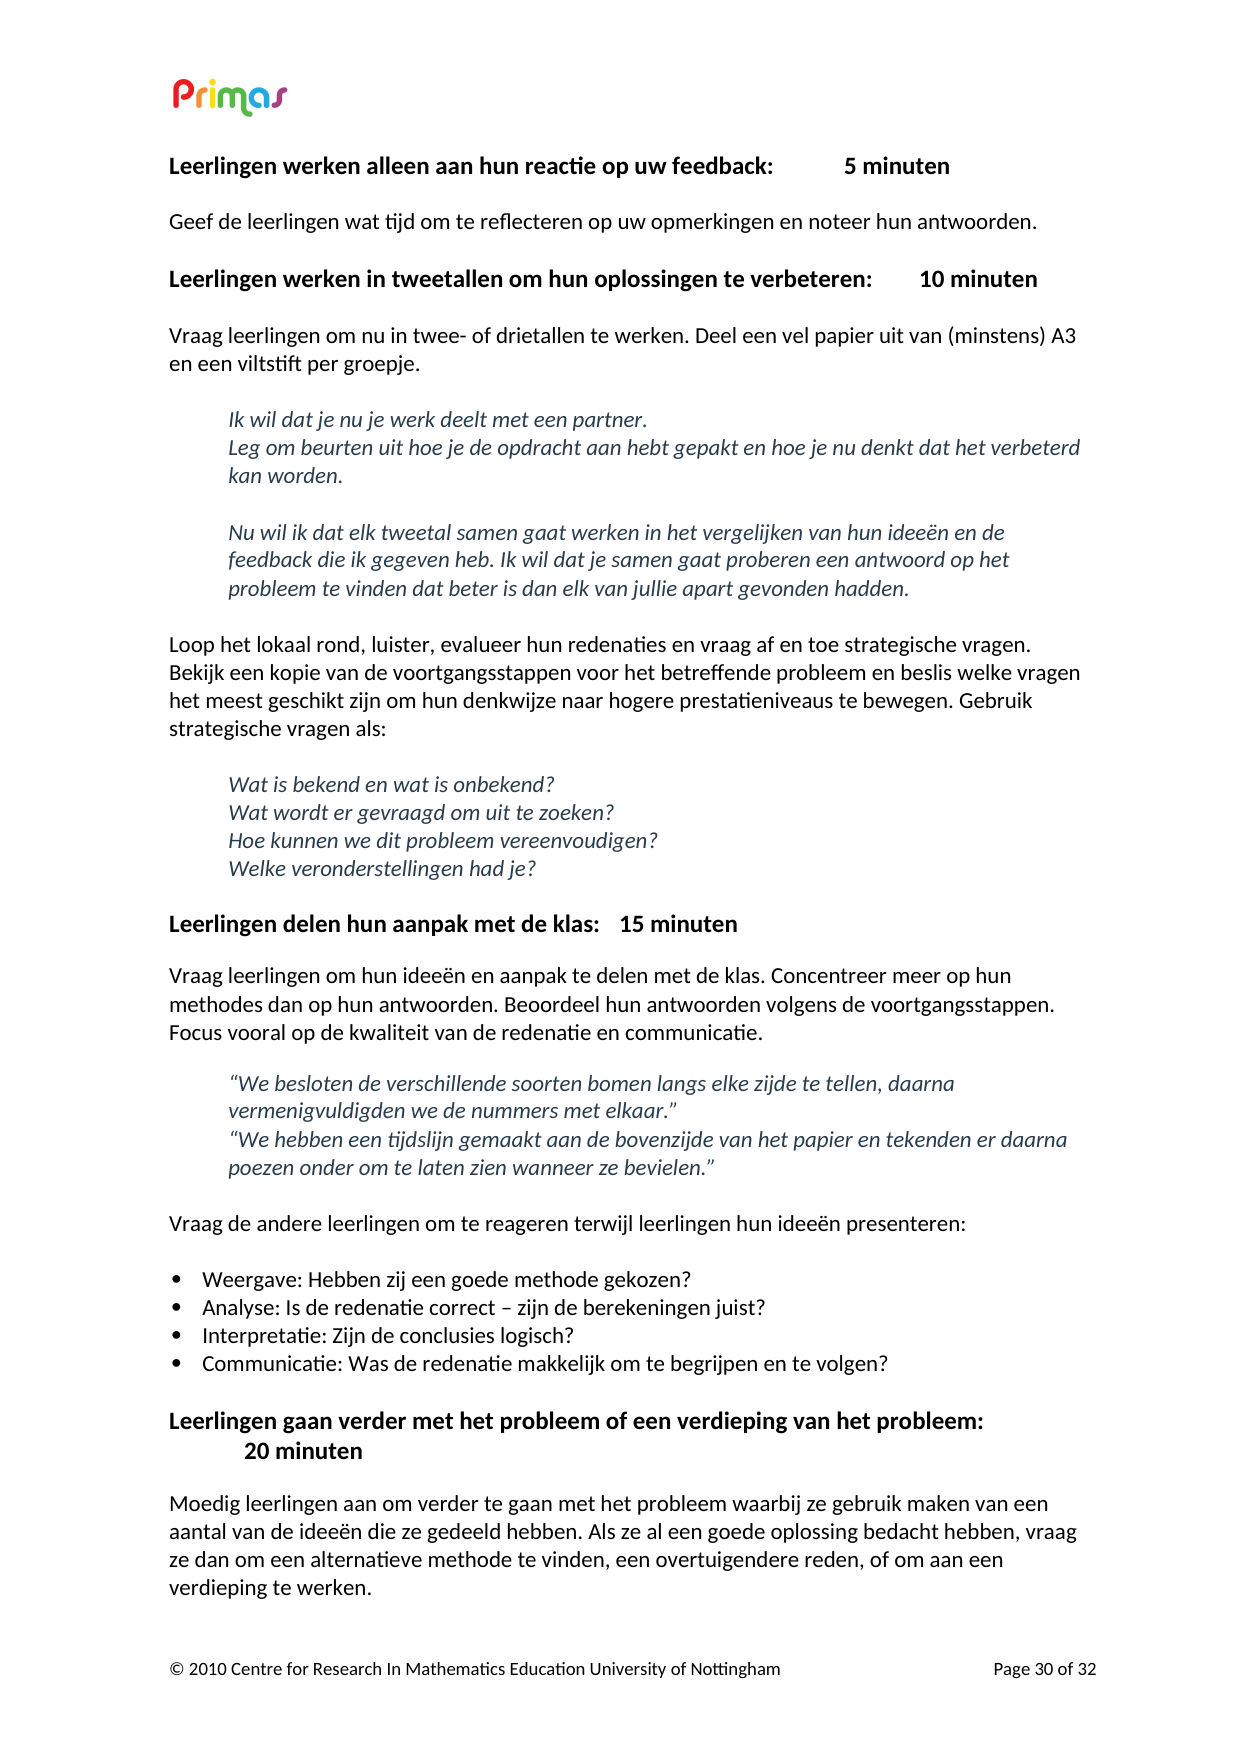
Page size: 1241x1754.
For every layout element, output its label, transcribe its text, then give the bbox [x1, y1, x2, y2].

text “We hebben een tijdslijn gemaakt aan de bovenzijde van het papier en tekenden er daarna poezen onder om te laten zien wanneer ze bevielen.” [228, 1125, 1093, 1181]
text Vraag leerlingen om hun ideeën en aanpak te delen met de klas. Concentreer meer op hun methodes dan op hun antwoorden. Beoordeel hun antwoorden volgens de voortgangsstappen. Focus vooral op de kwaliteit van de redenatie en communicatie. [169, 962, 1093, 1046]
text Moedig leerlingen aan om verder te gaan met het probleem waarbij ze gebruik maken van een aantal van de ideeën die ze gedeeld hebben. Als ze al een goede oplossing bedacht hebben, vraag ze dan om een alternatieve methode te vinden, een overtuigendere reden, of om aan een verdieping te werken. [169, 1489, 1093, 1601]
text Wat is bekend en wat is onbekend? Wat wordt er gevraagd om uit te zoeken? Hoe kunnen we dit probleem vereenvoudigen? Welke veronderstellingen had je? [228, 770, 1093, 882]
subtitle Leerlingen werken alleen aan hun reactie op uw feedback: 5 minuten [169, 150, 1093, 181]
text Ik wil dat je nu je werk deelt met een partner. [228, 406, 1093, 433]
text Leg om beurten uit hoe je de opdracht aan hebt gepakt en hoe je nu denkt dat het verbeterd kan worden. [228, 433, 1093, 489]
text Geef de leerlingen wat tijd om te reflecteren op uw opmerkingen en noteer hun antwoorden. [169, 207, 1093, 235]
list Analyse: Is de redenatie correct – zijn de berekeningen juist? [172, 1293, 1093, 1321]
text Nu wil ik dat elk tweetal samen gaat werken in het vergelijken van hun ideeën en de feedback die ik gegeven heb. Ik wil dat je samen gaat proberen een antwoord op het probleem te vinden dat beter is dan elk van jullie apart gevonden hadden. [228, 518, 1093, 602]
subtitle Leerlingen werken in tweetallen om hun oplossingen te verbeteren: 10 minuten [169, 263, 1093, 293]
list Communicatie: Was de redenatie makkelijk om te begrijpen en te volgen? [172, 1349, 1093, 1377]
text Vraag de andere leerlingen om te reageren terwijl leerlingen hun ideeën presenteren: [169, 1209, 1093, 1237]
text “We besloten de verschillende soorten bomen langs elke zijde te tellen, daarna vermenigvuldigden we de nummers met elkaar.” [228, 1069, 1093, 1125]
subtitle Leerlingen delen hun aanpak met de klas: 15 minuten [169, 908, 1093, 939]
list Weergave: Hebben zij een goede methode gekozen? [172, 1265, 1093, 1293]
text Vraag leerlingen om nu in twee- of drietallen te werken. Deel een vel papier uit van (minstens) A3 en een viltstift per groepje. [169, 321, 1093, 377]
subtitle Leerlingen gaan verder met het probleem of een verdieping van het probleem: [169, 1405, 1093, 1435]
text Loop het lokaal rond, luister, evalueer hun redenaties en vraag af en toe strategische vragen. Bekijk een kopie van de voortgangsstappen voor het betreffende probleem en beslis welke vragen het meest geschikt zijn om hun denkwijze naar hogere prestatieniveaus te bewegen. Gebruik strategische vragen als: [169, 630, 1093, 770]
picture [168, 73, 290, 120]
subtitle 20 minuten [169, 1435, 1093, 1466]
list Interpretatie: Zijn de conclusies logisch? [172, 1321, 1093, 1349]
